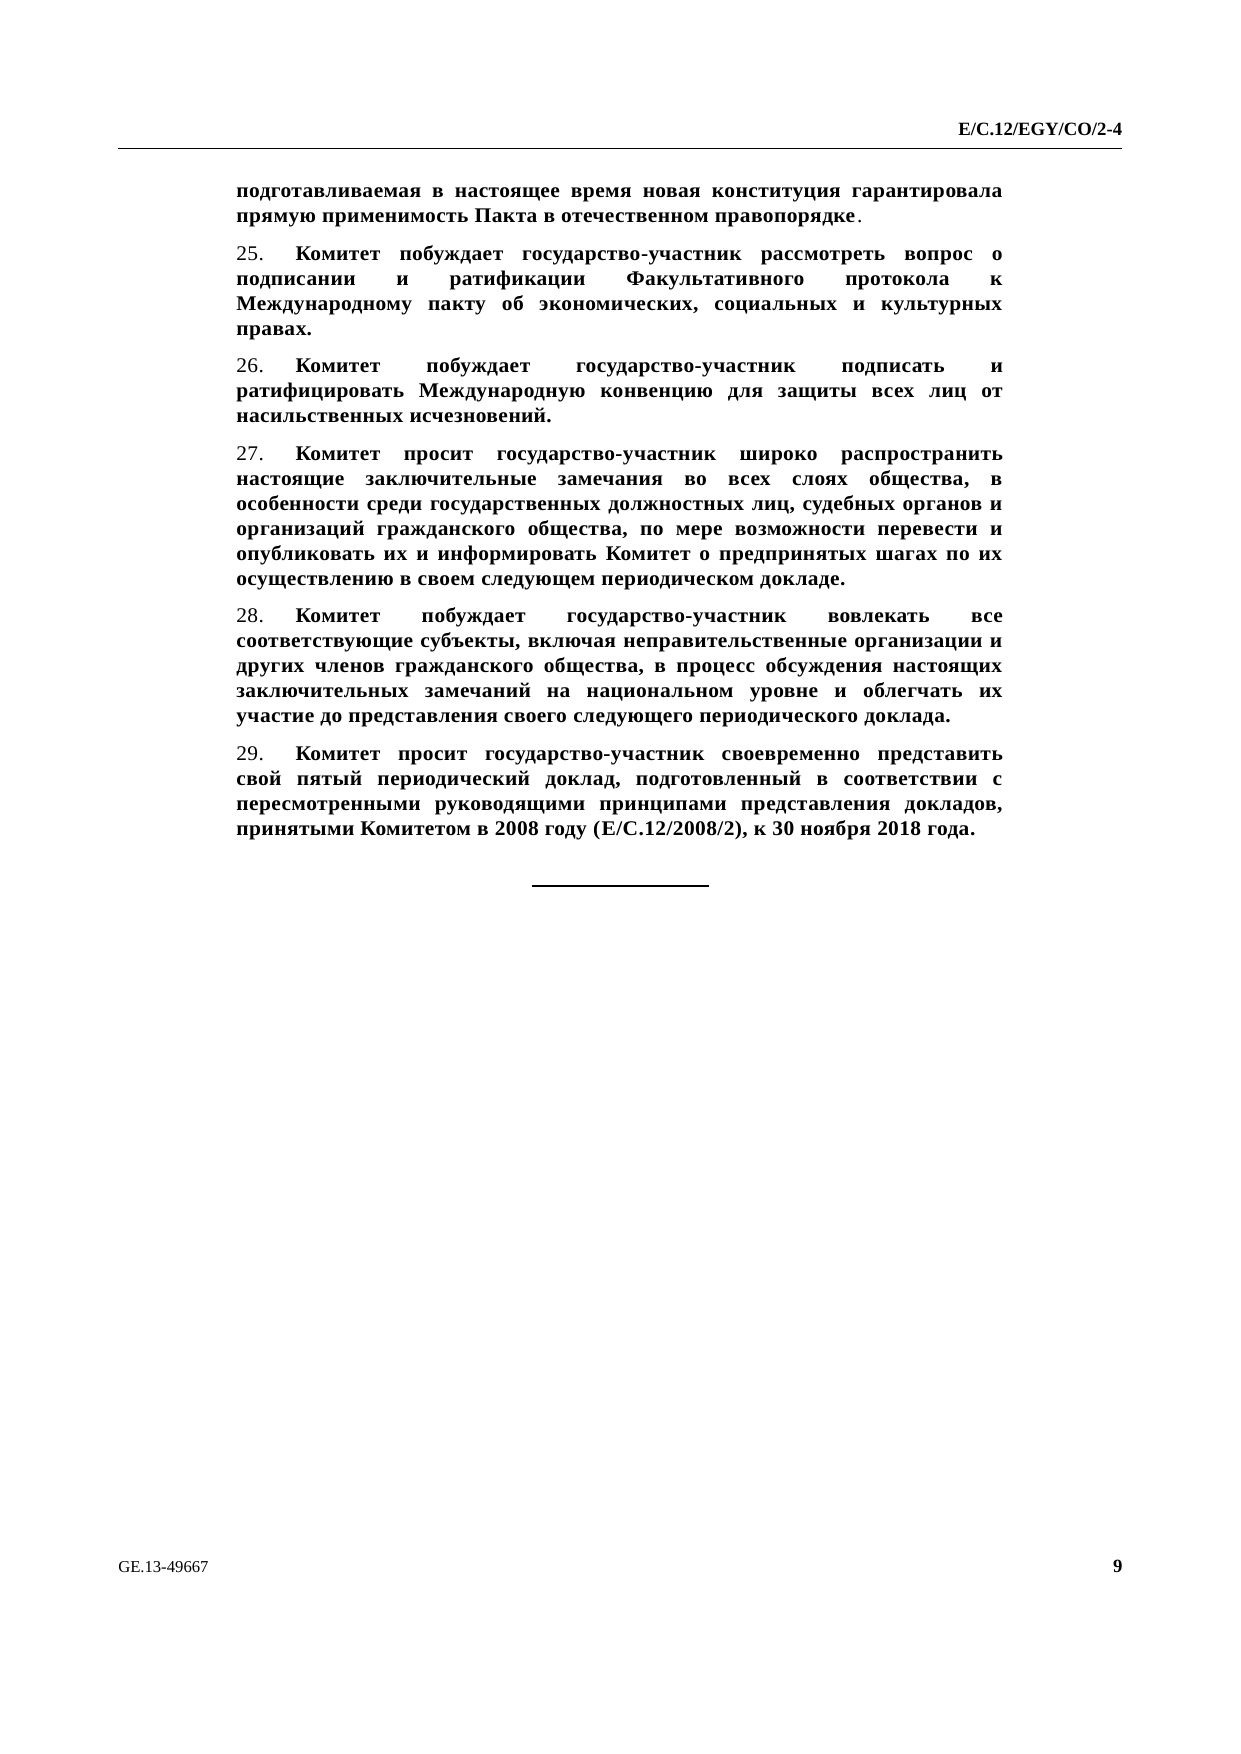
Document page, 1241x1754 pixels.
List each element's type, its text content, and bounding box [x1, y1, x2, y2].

text 25. Комитет побуждает государство-участник рассмотреть вопрос о подписании и ратификации Факультативного протокола к Международному пакту об экономических, социальных и культурных правах. [236, 240, 1004, 340]
text 29. Комитет просит государство-участник своевременно представить свой пятый периодический доклад, подготовленный в соответствии с пересмотренными руководящими принципами представления докладов, принятыми Комитетом в 2008 году (E/C.12/2008/2), к 30 ноября 2018 года. [236, 740, 1004, 840]
text 26. Комитет побуждает государство-участник подписать и ратифицировать Международную конвенцию для защиты всех лиц от насильственных исчезновений. [236, 352, 1004, 427]
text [236, 177, 1004, 227]
text 27. Комитет просит государство-участник широко распространить настоящие заключительные замечания во всех слоях общества, в особенности среди государственных должностных лиц, судебных органов и организаций гражданского общества, по мере возможности перевести и опубликовать их и информировать Комитет о предпринятых шагах по их осуществлению в своем следующем периодическом докладе. [236, 440, 1004, 590]
text 28. Комитет побуждает государство-участник вовлекать все соответствующие субъекты, включая неправительственные организации и других членов гражданского общества, в процесс обсуждения настоящих заключительных замечаний на национальном уровне и облегчать их участие до представления своего следующего периодического доклада. [236, 602, 1004, 727]
